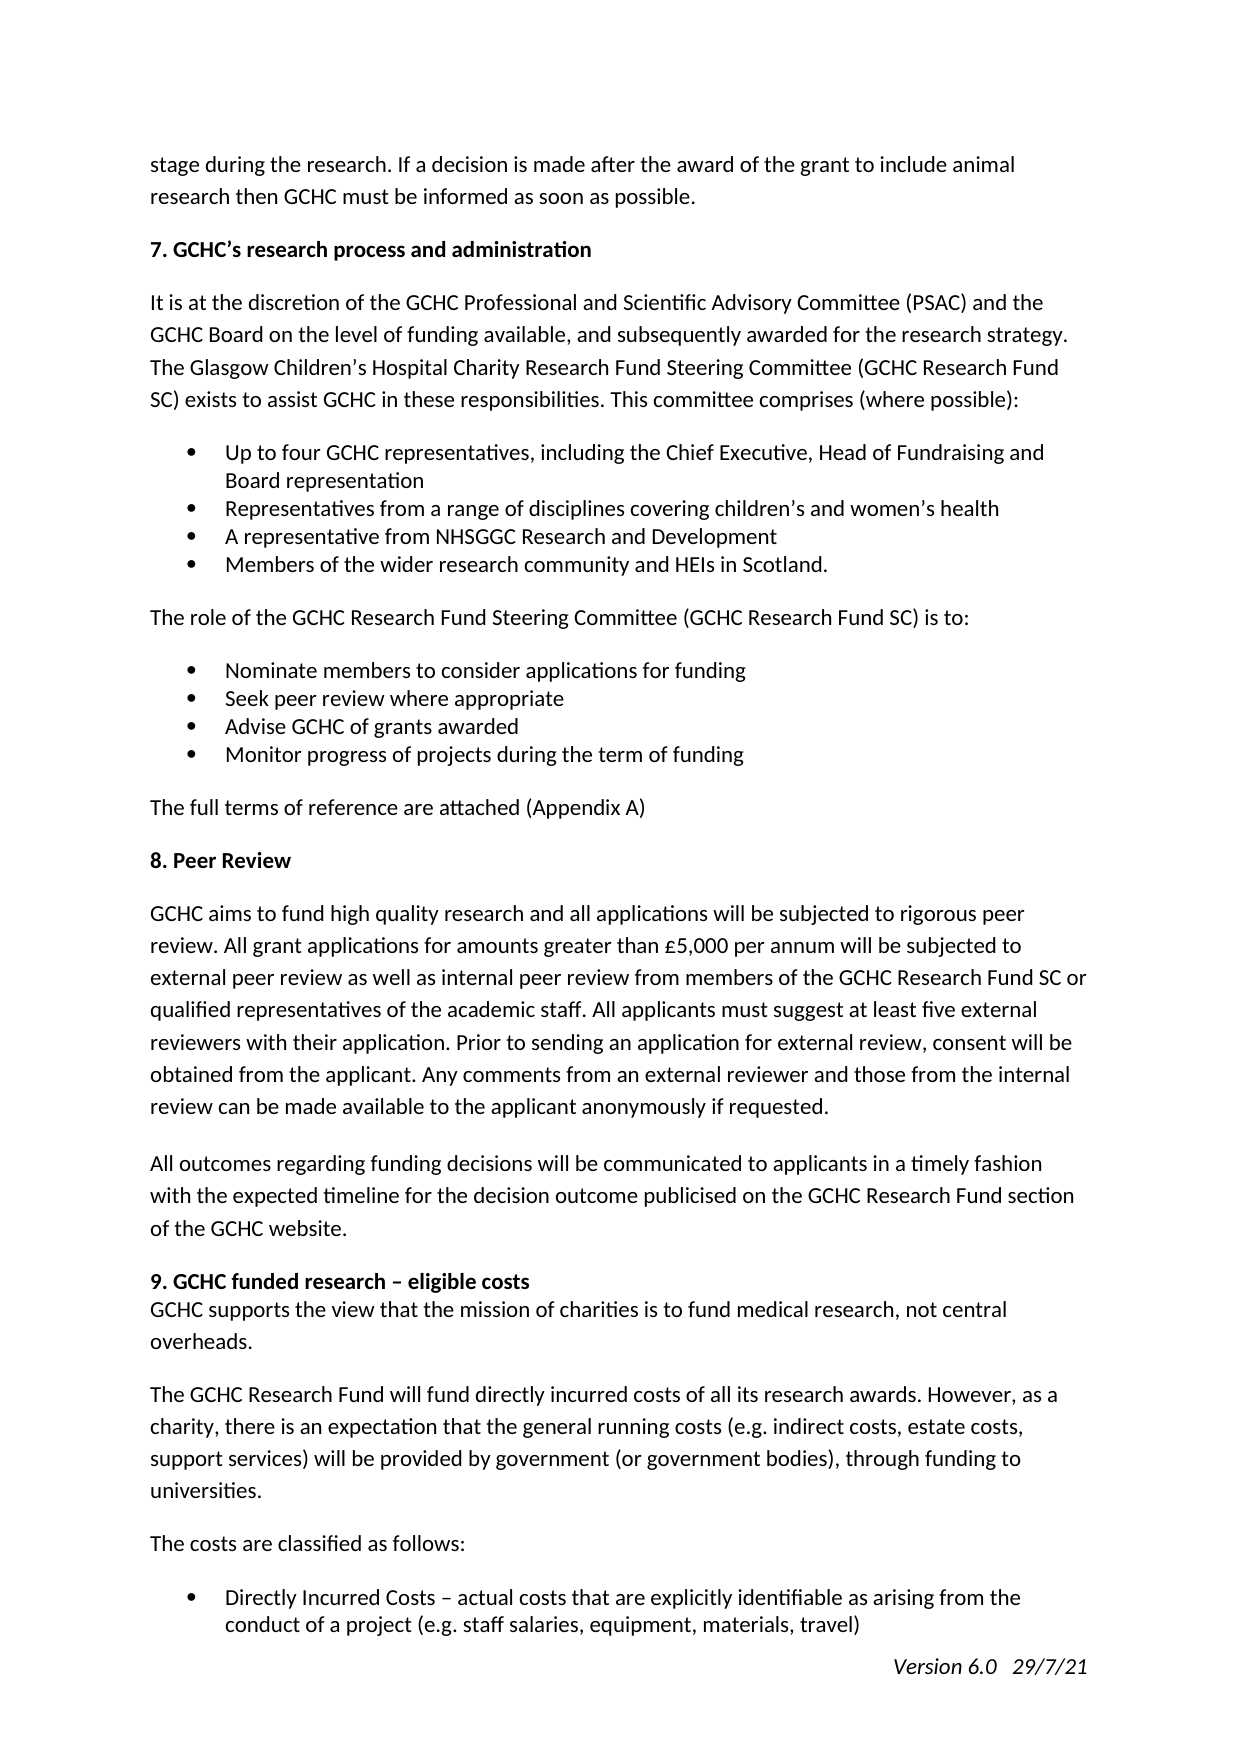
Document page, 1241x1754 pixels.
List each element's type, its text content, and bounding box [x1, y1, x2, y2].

text The costs are classified as follows: [150, 1529, 1090, 1558]
list Representatives from a range of disciplines covering children’s and women’s health [187, 494, 1090, 522]
list Seek peer review where appropriate [187, 684, 1090, 712]
text 9. GCHC funded research – eligible costs [150, 1267, 1090, 1295]
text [150, 150, 1090, 210]
text All outcomes regarding funding decisions will be communicated to applicants in a timely fashion with the expected timeline for the decision outcome publicised on the GCHC Research Fund section of the GCHC website. [150, 1149, 1090, 1242]
list Nominate members to consider applications for funding [187, 656, 1090, 684]
text The full terms of reference are attached (Appendix A) [150, 793, 1090, 821]
list Members of the wider research community and HEIs in Scotland. [187, 550, 1090, 578]
text GCHC aims to fund high quality research and all applications will be subjected to rigorous peer review. All grant applications for amounts greater than £5,000 per annum will be subjected to external peer review as well as internal peer review from members of the GCHC Research Fund SC or qualified representatives of the academic staff. All applicants must suggest at least five external reviewers with their application. Prior to sending an application for external review, consent will be obtained from the applicant. Any comments from an external reviewer and those from the internal review can be made available to the applicant anonymously if requested. [150, 899, 1090, 1120]
text GCHC supports the view that the mission of charities is to fund medical research, not central overheads. [150, 1295, 1090, 1355]
list Up to four GCHC representatives, including the Chief Executive, Head of Fundraising and Board representation [187, 438, 1090, 494]
text 7. GCHC’s research process and administration [150, 235, 1090, 263]
text The role of the GCHC Research Fund Steering Committee (GCHC Research Fund SC) is to: [150, 603, 1090, 631]
list Monitor progress of projects during the term of funding [187, 740, 1090, 768]
text 8. Peer Review [150, 846, 1090, 874]
text The GCHC Research Fund will fund directly incurred costs of all its research awards. However, as a charity, there is an expectation that the general running costs (e.g. indirect costs, estate costs, support services) will be provided by government (or government bodies), through funding to universities. [150, 1380, 1090, 1504]
text It is at the discretion of the GCHC Professional and Scientific Advisory Committee (PSAC) and the GCHC Board on the level of funding available, and subsequently awarded for the research strategy. The Glasgow Children’s Hospital Charity Research Fund Steering Committee (GCHC Research Fund SC) exists to assist GCHC in these responsibilities. This committee comprises (where possible): [150, 288, 1090, 413]
list Directly Incurred Costs – actual costs that are explicitly identifiable as arising from the conduct of a project (e.g. staff salaries, equipment, materials, travel) [187, 1583, 1090, 1639]
list A representative from NHSGGC Research and Development [187, 522, 1090, 550]
list Advise GCHC of grants awarded [187, 712, 1090, 740]
